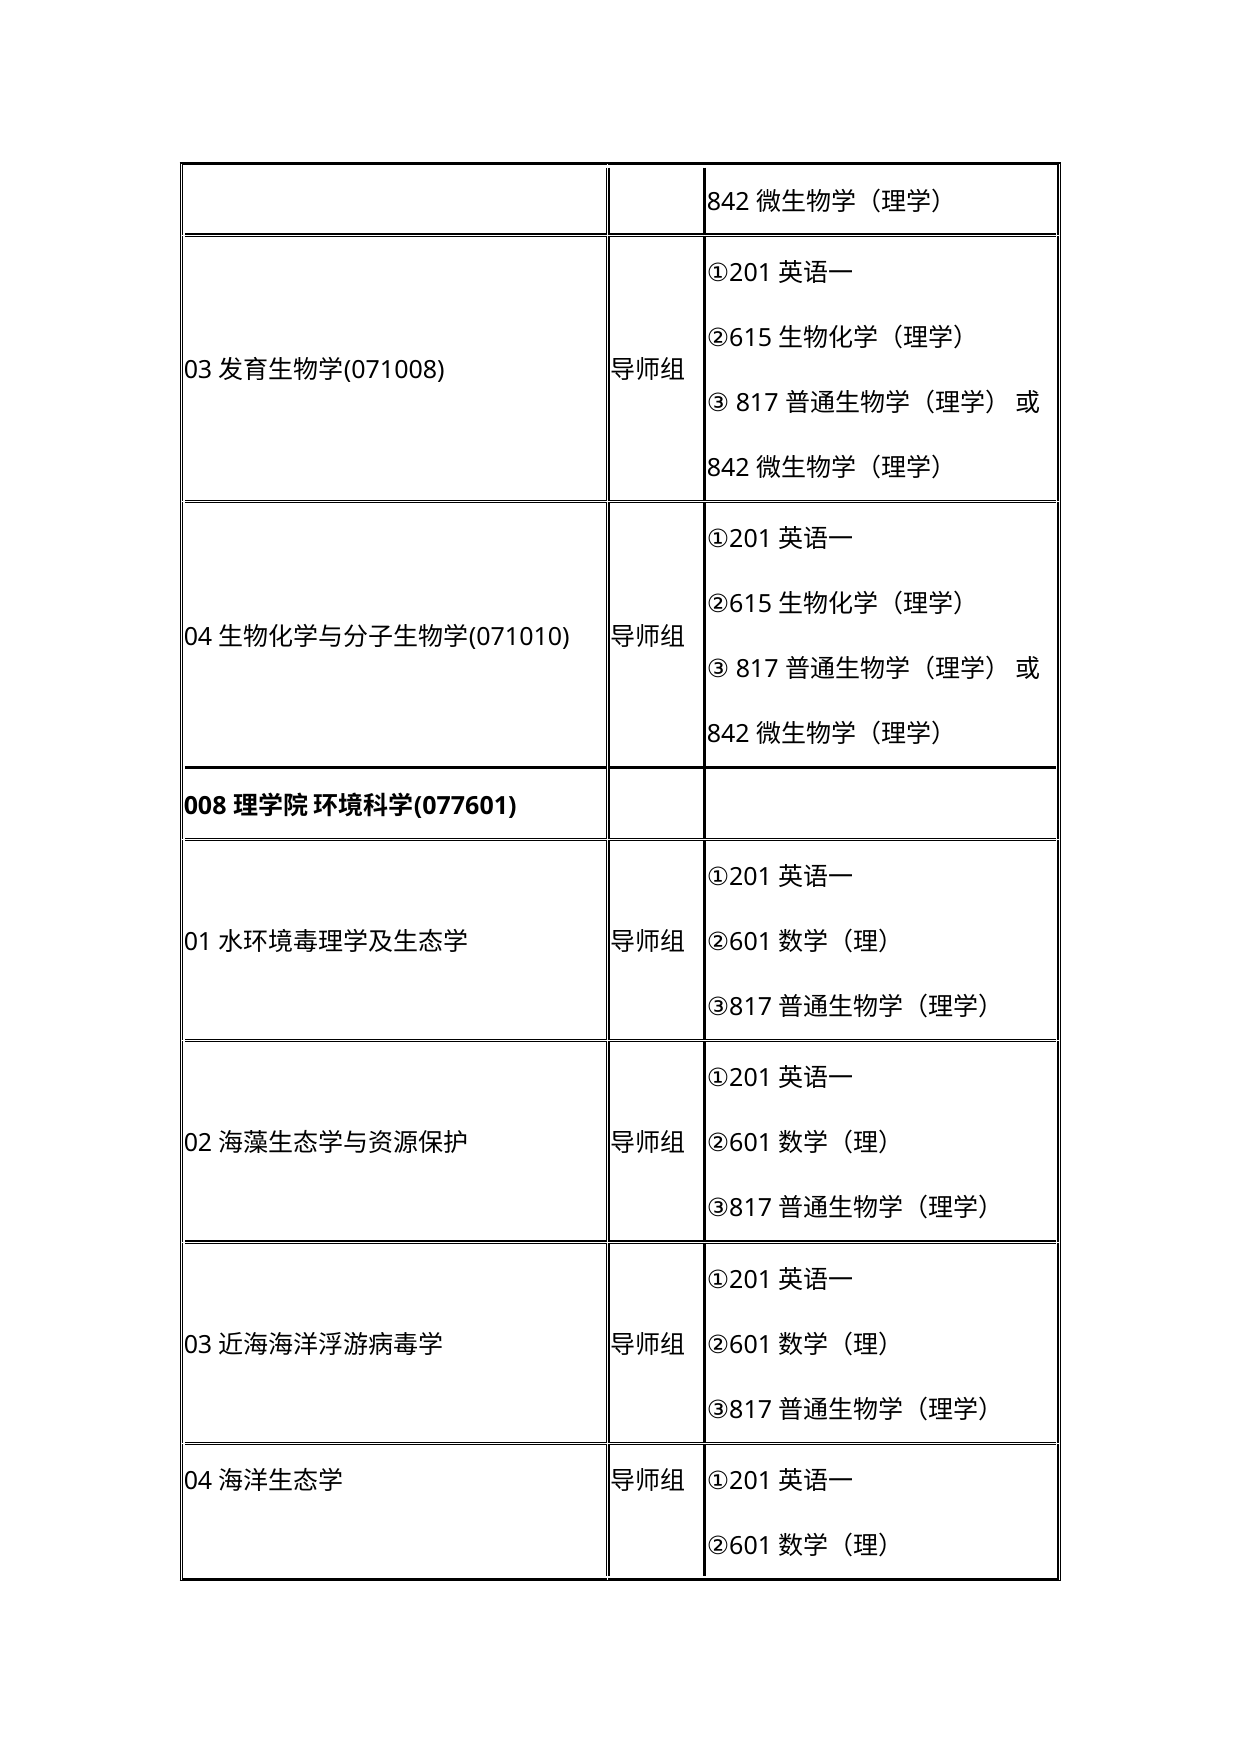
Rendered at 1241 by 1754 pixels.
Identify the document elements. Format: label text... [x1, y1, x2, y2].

table_cell 04 生物化学与分子生物学(071010) [181, 500, 608, 766]
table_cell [704, 1441, 1058, 1578]
table_cell 导师组 [610, 1042, 703, 1240]
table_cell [704, 165, 1057, 233]
table_cell ①201 英语一 ②601 数学（理） ③817 普通生物学（理学） [706, 1240, 1058, 1441]
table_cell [706, 233, 1058, 500]
table_cell 03 近海海洋浮游病毒学 [183, 1240, 606, 1441]
table_cell 导师组 [608, 165, 704, 233]
table_cell 03 发育生物学(071008) [183, 233, 606, 500]
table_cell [704, 500, 1059, 766]
table_cell [610, 769, 703, 837]
table_cell 02 海藻生态学与资源保护 [181, 1039, 608, 1240]
table_cell 导师组 [610, 503, 703, 766]
table_cell 导师组 [610, 237, 703, 500]
table_cell 008 理学院 环境科学(077601) [183, 766, 606, 837]
table_cell ①201 英语一 ②601 数学（理） ③817 普通生物学（理学） [706, 838, 1058, 1039]
table_cell 导师组 [610, 841, 703, 1039]
table_cell 导师组 [608, 1445, 704, 1578]
table_cell 01 水环境毒理学及生态学 [183, 838, 606, 1039]
table_cell 02 微生物学(071005) [183, 164, 608, 233]
table_cell 导师组 [610, 1244, 703, 1441]
table_cell 04 海洋生态学 [183, 1441, 608, 1578]
table_cell [706, 766, 1057, 837]
table_cell ①201 英语一 ②601 数学（理） ③817 普通生物学（理学） [704, 1039, 1059, 1240]
